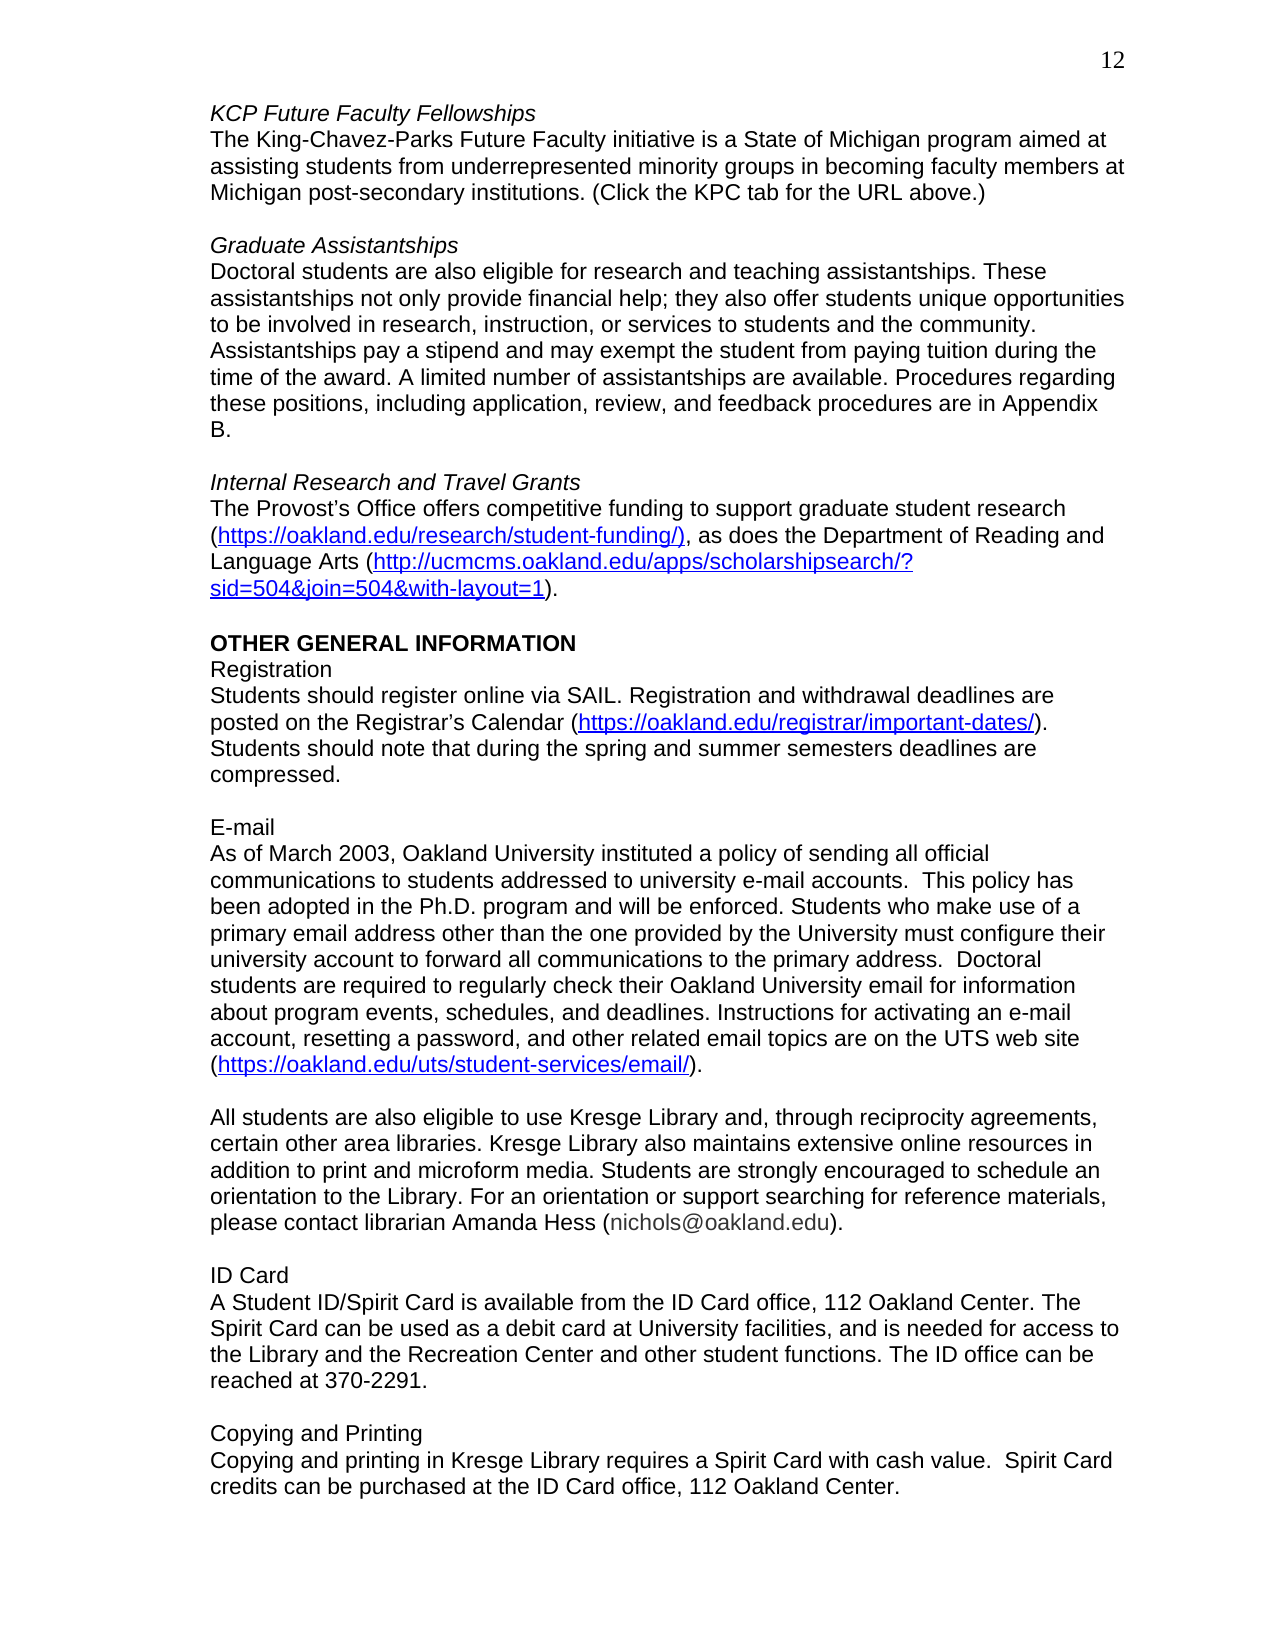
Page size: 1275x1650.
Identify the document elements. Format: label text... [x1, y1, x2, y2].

text Copying and printing in Kresge Library requires a Spirit Card with cash value. Spirit Card credits can be purchased at the ID Card office, 112 Oakland Center. [210, 1447, 1125, 1499]
text Copying and Printing [210, 1420, 1125, 1447]
text KCP Future Faculty Fellowships [210, 100, 1125, 126]
text Doctoral students are also eligible for research and teaching assistantships. These assistantships not only provide financial help; they also offer students unique opportunities to be involved in research, instruction, or services to students and the community. Assistantships pay a stipend and may exempt the student from paying tuition during the time of the award. A limited number of assistantships are available. Procedures regarding these positions, including application, review, and feedback procedures are in Appendix B. [210, 258, 1125, 443]
text The Provost’s Office offers competitive funding to support graduate student research (https://oakland.edu/research/student-funding/), as does the Department of Reading and Language Arts (http://ucmcms.oakland.edu/apps/scholarshipsearch/?sid=504&join=504&with-layout=1). [210, 495, 1125, 601]
text A Student ID/Spirit Card is available from the ID Card office, 112 Oakland Center. The Spirit Card can be used as a debit card at University facilities, and is needed for access to the Library and the Recreation Center and other student functions. The ID office can be reached at 370-2291. [210, 1288, 1125, 1394]
text As of March 2003, Oakland University instituted a policy of sending all official communications to students addressed to university e-mail accounts. This policy has been adopted in the Ph.D. program and will be enforced. Students who make use of a primary email address other than the one provided by the University must configure their university account to forward all communications to the primary address. Doctoral students are required to regularly check their Oakland University email for information about program events, schedules, and deadlines. Instructions for activating an e-mail account, resetting a password, and other related email topics are on the UTS web site (https://oakland.edu/uts/student-services/email/). [210, 840, 1125, 1078]
text E-mail [210, 814, 1125, 840]
text Students should register online via SAIL. Registration and withdrawal deadlines are posted on the Registrar’s Calendar (https://oakland.edu/registrar/important-dates/). Students should note that during the spring and summer semesters deadlines are compressed. [210, 682, 1125, 788]
text OTHER GENERAL INFORMATION [210, 629, 1125, 656]
text All students are also eligible to use Kresge Library and, through reciprocity agreements, certain other area libraries. Kresge Library also maintains extensive online resources in addition to print and microform media. Students are strongly encouraged to schedule an orientation to the Library. For an orientation or support searching for reference materials, please contact librarian Amanda Hess (nichols@oakland.edu). [210, 1104, 1125, 1236]
text Graduate Assistantships [210, 232, 1125, 258]
text Registration [210, 656, 1125, 682]
text The King-Chavez-Parks Future Faculty initiative is a State of Michigan program aimed at assisting students from underrepresented minority groups in becoming faculty members at Michigan post-secondary institutions. (Click the KPC tab for the URL above.) [210, 126, 1125, 206]
text ID Card [210, 1262, 1125, 1288]
text Internal Research and Travel Grants [210, 469, 1125, 495]
